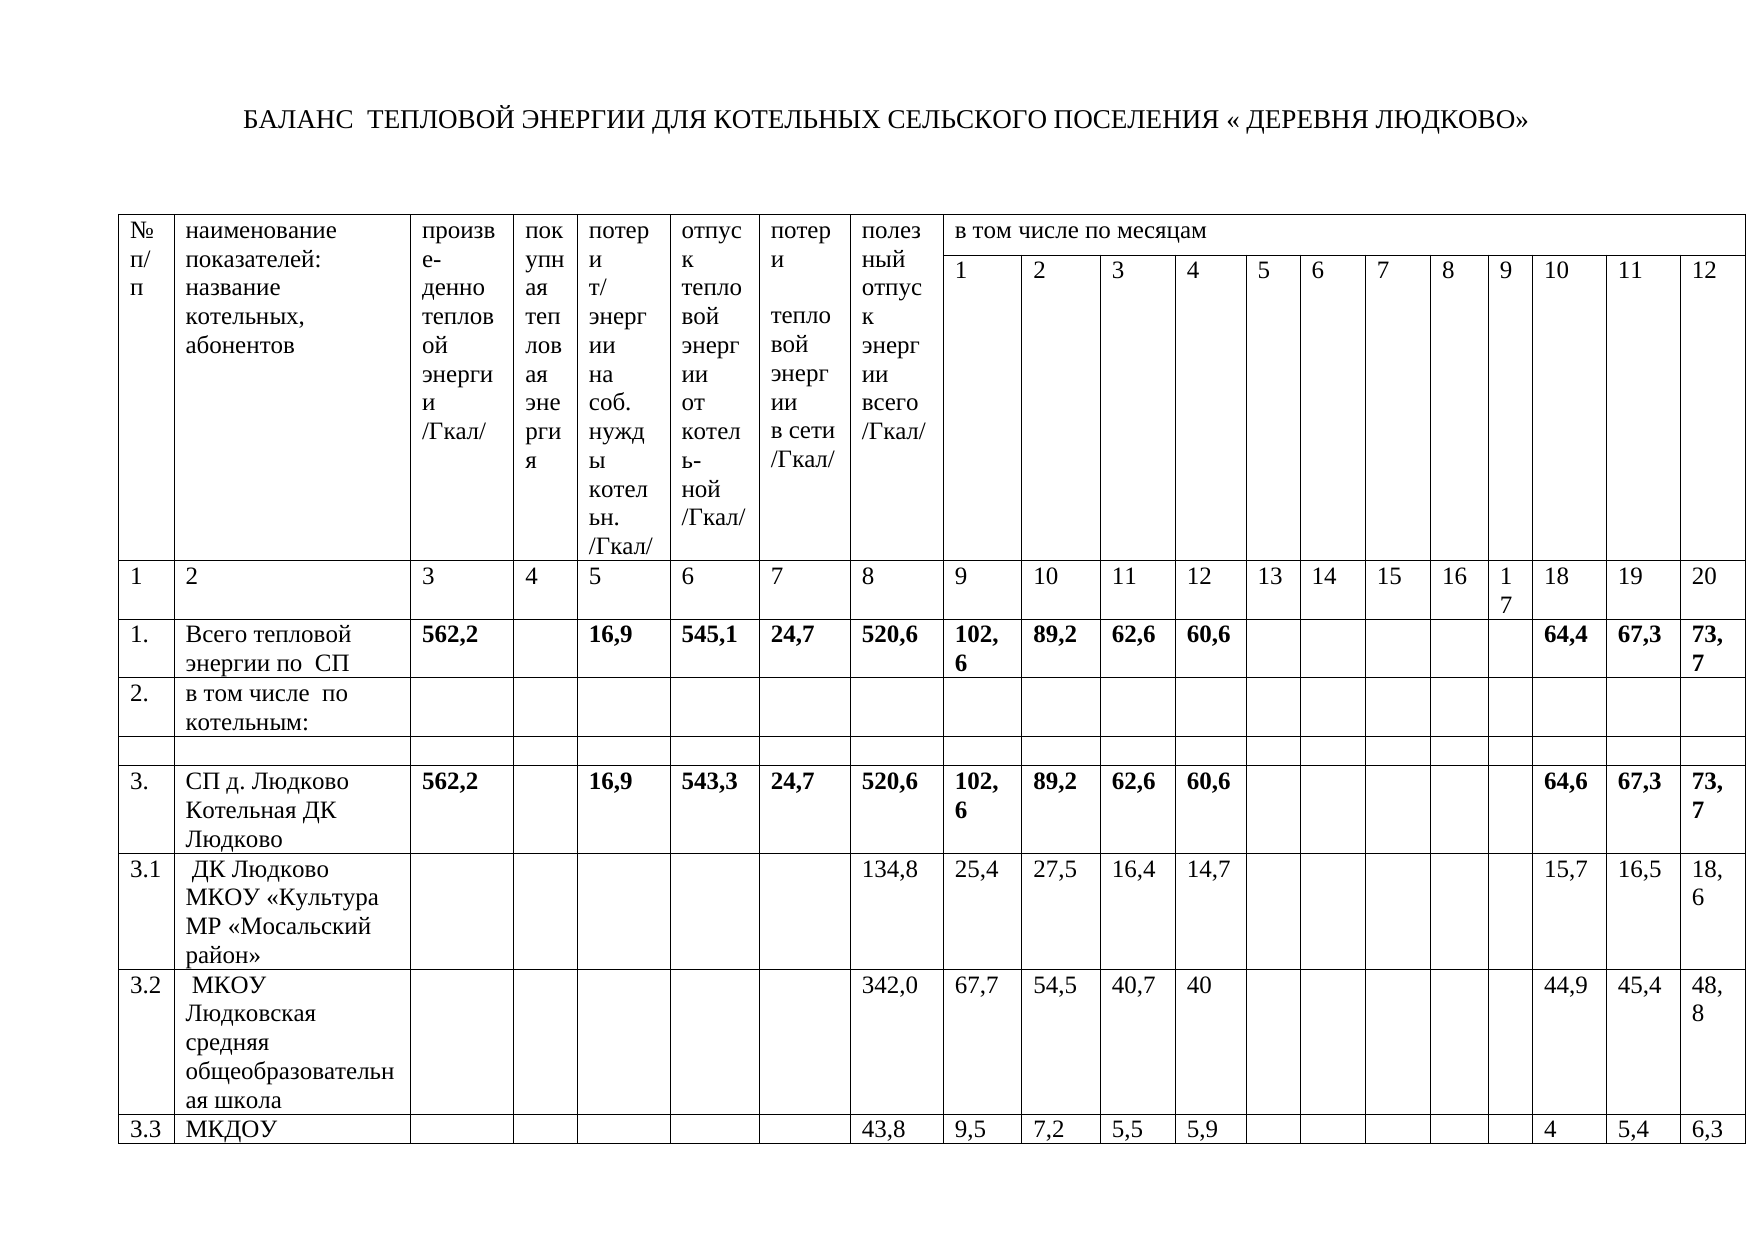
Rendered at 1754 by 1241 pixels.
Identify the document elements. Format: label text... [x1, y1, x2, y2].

table_cell 40,7 [1101, 970, 1175, 1113]
table_cell [1431, 1115, 1488, 1143]
table_cell 7 [1366, 256, 1430, 560]
table_cell 73,7 [1681, 620, 1745, 677]
table_cell 11 [1101, 561, 1175, 618]
table_cell 5,5 [1101, 1115, 1175, 1143]
table_cell [411, 1115, 513, 1143]
table_cell 1 [944, 256, 1021, 560]
table_cell 543,3 [671, 766, 759, 853]
table_cell 4 [1533, 1115, 1606, 1143]
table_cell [175, 1115, 410, 1143]
table_cell [1366, 854, 1430, 969]
table_cell 520,6 [851, 766, 943, 853]
table_cell [578, 970, 670, 1113]
table_header покупная тепловая энергия [514, 215, 577, 560]
table_cell [1489, 620, 1532, 677]
table_cell 5,9 [1176, 1115, 1246, 1143]
table_cell 15,7 [1533, 854, 1606, 969]
table_cell 48,8 [1681, 970, 1745, 1113]
table_cell [411, 854, 513, 969]
table_cell [1022, 678, 1100, 736]
table_cell [1431, 970, 1488, 1113]
table_cell [1301, 854, 1365, 969]
table_header полезный отпуск энергии всего /Гкал/ [851, 215, 943, 560]
table_cell [1489, 970, 1532, 1113]
table_cell [851, 737, 943, 765]
table_header произве- денно тепловой энергии /Гкал/ [411, 215, 513, 560]
table_cell 43,8 [851, 1115, 943, 1143]
table_cell [1366, 766, 1430, 853]
table_cell 3. [119, 766, 174, 853]
table_cell 17 [1489, 561, 1532, 618]
table_cell 2. [119, 678, 174, 736]
table_cell [760, 737, 850, 765]
table_cell [1366, 970, 1430, 1113]
table_cell [671, 1115, 759, 1143]
table_cell [1431, 620, 1488, 677]
table_cell [1489, 678, 1532, 736]
table_cell [671, 854, 759, 969]
table_cell 5 [1247, 256, 1300, 560]
table_cell 102,6 [944, 620, 1021, 677]
table_cell 562,2 [411, 766, 513, 853]
table_cell [514, 678, 577, 736]
table_cell 60,6 [1176, 620, 1246, 677]
table_cell [1247, 766, 1300, 853]
table_cell [514, 620, 577, 677]
table_cell [411, 737, 513, 765]
table_cell [944, 678, 1021, 736]
table_cell 5,4 [1607, 1115, 1680, 1143]
table_cell 545,1 [671, 620, 759, 677]
table_cell [578, 1115, 670, 1143]
table_cell [1533, 678, 1606, 736]
table_cell [1431, 737, 1488, 765]
table_cell 3.2 [119, 970, 174, 1113]
table_cell 3.1 [119, 854, 174, 969]
table_cell [1431, 854, 1488, 969]
table_cell [1247, 737, 1300, 765]
table_cell 18 [1533, 561, 1606, 618]
table_cell [1301, 620, 1365, 677]
table_cell 7 [760, 561, 850, 618]
table_cell 16,4 [1101, 854, 1175, 969]
table_cell [1489, 766, 1532, 853]
table_cell 54,5 [1022, 970, 1100, 1113]
table_cell 3 [1101, 256, 1175, 560]
table_cell [1366, 620, 1430, 677]
table_cell 6 [671, 561, 759, 618]
table_cell 2 [175, 561, 410, 618]
table_cell 13 [1247, 561, 1300, 618]
table_cell [1366, 1115, 1430, 1143]
table_cell 10 [1533, 256, 1606, 560]
table_cell МКОУ Людковская средняя общеобразовательная школа [175, 970, 410, 1113]
table_cell 67,3 [1607, 766, 1680, 853]
table_cell 2 [1022, 256, 1100, 560]
table_cell [514, 737, 577, 765]
table_cell 27,5 [1022, 854, 1100, 969]
table_cell 12 [1681, 256, 1745, 560]
table_cell ДК Людково МКОУ «Культура МР «Мосальский район» [175, 854, 410, 969]
table_cell 62,6 [1101, 766, 1175, 853]
table_cell [578, 678, 670, 736]
table_cell [1247, 678, 1300, 736]
table_cell [944, 737, 1021, 765]
table_cell 1. [119, 620, 174, 677]
table_cell [578, 737, 670, 765]
table_cell [411, 970, 513, 1113]
table_cell 16 [1431, 561, 1488, 618]
table_cell 14,7 [1176, 854, 1246, 969]
table_cell [1489, 854, 1532, 969]
table_cell [1489, 737, 1532, 765]
table_cell 14 [1301, 561, 1365, 618]
table_cell [119, 737, 174, 765]
table_cell [1301, 737, 1365, 765]
table_cell [514, 970, 577, 1113]
table_cell [1301, 678, 1365, 736]
table_cell [1607, 737, 1680, 765]
table_cell [760, 678, 850, 736]
table_cell 342,0 [851, 970, 943, 1113]
table_cell 7,2 [1022, 1115, 1100, 1143]
table_cell 4 [514, 561, 577, 618]
table_cell 89,2 [1022, 620, 1100, 677]
table_cell 8 [851, 561, 943, 618]
table_cell 62,6 [1101, 620, 1175, 677]
table_cell в том числе по котельным: [175, 678, 410, 736]
table_cell [1247, 620, 1300, 677]
table_header потери тепловой энергии в сети /Гкал/ [760, 215, 850, 560]
table_cell 24,7 [760, 766, 850, 853]
table_cell [851, 678, 943, 736]
table_cell [1681, 737, 1745, 765]
table_cell 16,5 [1607, 854, 1680, 969]
table_cell [1681, 678, 1745, 736]
table_cell [1176, 737, 1246, 765]
table_cell 44,9 [1533, 970, 1606, 1113]
table_cell [1489, 1115, 1532, 1143]
table_cell [1101, 737, 1175, 765]
table_cell 562,2 [411, 620, 513, 677]
table_cell [1176, 678, 1246, 736]
table_cell 45,4 [1607, 970, 1680, 1113]
table_cell СП д. Людково Котельная ДК Людково [175, 766, 410, 853]
table_cell 520,6 [851, 620, 943, 677]
table_cell [514, 766, 577, 853]
table_header отпуск тепловой энергии от котель- ной /Гкал/ [671, 215, 759, 560]
table_cell 89,2 [1022, 766, 1100, 853]
table_cell [514, 854, 577, 969]
table_cell 8 [1431, 256, 1488, 560]
table_cell 9 [944, 561, 1021, 618]
table_cell 3 [411, 561, 513, 618]
table_cell 10 [1022, 561, 1100, 618]
table_cell 15 [1366, 561, 1430, 618]
table_cell 60,6 [1176, 766, 1246, 853]
table_cell 11 [1607, 256, 1680, 560]
table_cell 18,6 [1681, 854, 1745, 969]
table_cell 20 [1681, 561, 1745, 618]
table_cell 5 [578, 561, 670, 618]
table_cell [578, 854, 670, 969]
table_header потери т/энергии на соб. нужды котельн. /Гкал/ [578, 215, 670, 560]
table_cell 64,6 [1533, 766, 1606, 853]
table_cell 67,7 [944, 970, 1021, 1113]
table_cell [1366, 737, 1430, 765]
table_cell 6,3 [1681, 1115, 1745, 1143]
table_cell Всего тепловой энергии по СП [175, 620, 410, 677]
table_cell 3.3 [119, 1115, 174, 1143]
table_cell 1 [119, 561, 174, 618]
table_header наименование показателей: название котельных, абонентов [175, 215, 410, 560]
table_header № п/п [119, 215, 174, 560]
table_cell [760, 1115, 850, 1143]
table_cell [1431, 766, 1488, 853]
table_cell 73,7 [1681, 766, 1745, 853]
table_cell [671, 970, 759, 1113]
table_cell [1431, 678, 1488, 736]
table_cell [1533, 737, 1606, 765]
table_cell [1101, 678, 1175, 736]
table_cell 16,9 [578, 620, 670, 677]
table_cell 4 [1176, 256, 1246, 560]
table_cell [514, 1115, 577, 1143]
table_cell 64,4 [1533, 620, 1606, 677]
table_cell 6 [1301, 256, 1365, 560]
table_cell [1366, 678, 1430, 736]
table_cell 67,3 [1607, 620, 1680, 677]
table_cell [1301, 1115, 1365, 1143]
table_cell 9,5 [944, 1115, 1021, 1143]
table_cell 19 [1607, 561, 1680, 618]
text БАЛАНС ТЕПЛОВОЙ ЭНЕРГИИ ДЛЯ КОТЕЛЬНЫХ СЕЛЬСКОГО ПОСЕЛЕНИЯ « ДЕРЕВНЯ ЛЮДКОВО» [118, 103, 1636, 134]
table_cell [1301, 970, 1365, 1113]
table_cell [1247, 970, 1300, 1113]
table_cell 24,7 [760, 620, 850, 677]
table_cell 12 [1176, 561, 1246, 618]
table_cell 9 [1489, 256, 1532, 560]
table_cell [411, 678, 513, 736]
table_cell 134,8 [851, 854, 943, 969]
table_cell [175, 737, 410, 765]
table_cell [671, 678, 759, 736]
table_cell [1022, 737, 1100, 765]
table_cell [1301, 766, 1365, 853]
table_header в том числе по месяцам [944, 215, 1745, 254]
table_cell [760, 854, 850, 969]
table_cell 25,4 [944, 854, 1021, 969]
table_cell [1247, 854, 1300, 969]
table_cell 102,6 [944, 766, 1021, 853]
table_cell [671, 737, 759, 765]
table_cell 16,9 [578, 766, 670, 853]
table_cell [1607, 678, 1680, 736]
table_cell 40 [1176, 970, 1246, 1113]
table_cell [1247, 1115, 1300, 1143]
table_cell [760, 970, 850, 1113]
